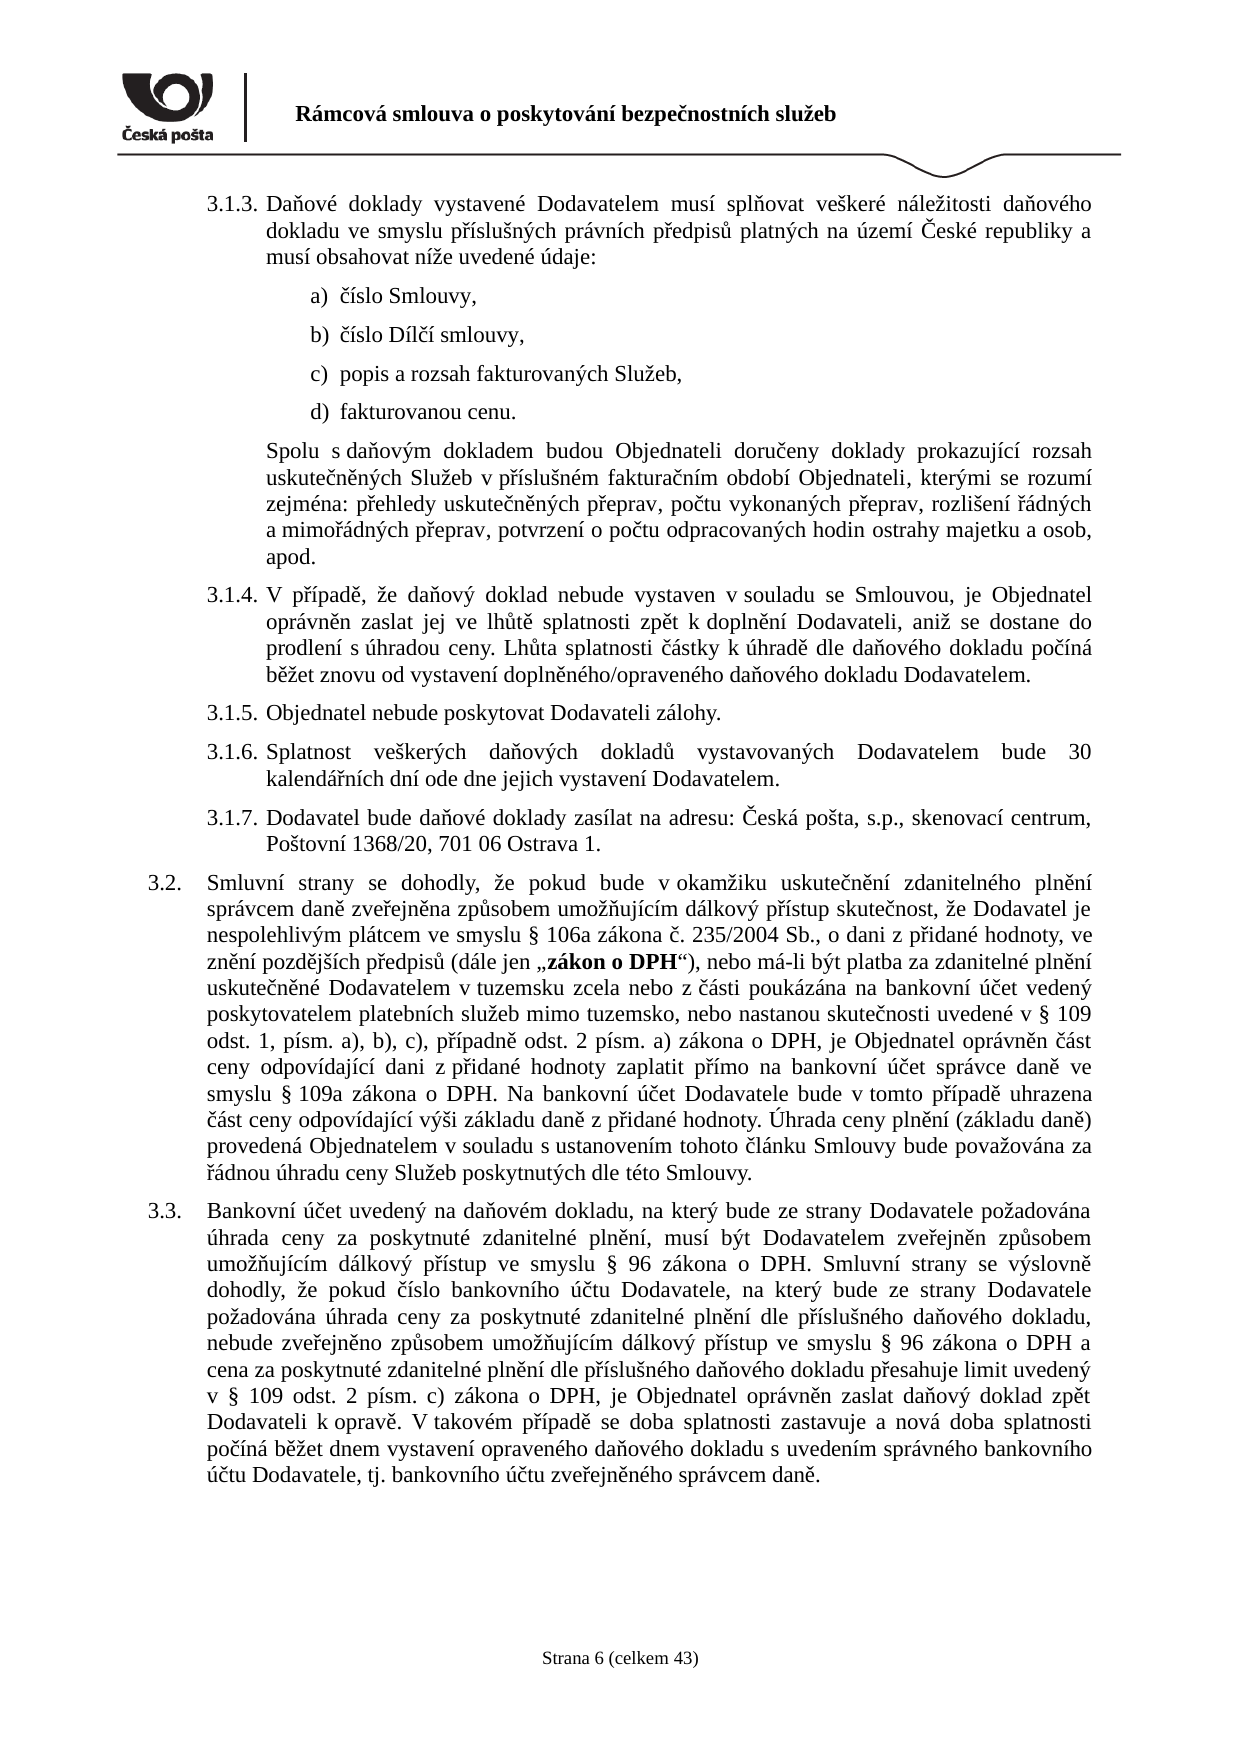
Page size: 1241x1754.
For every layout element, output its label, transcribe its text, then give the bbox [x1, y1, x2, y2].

subtitle Objednatel nebude poskytovat Dodavateli zálohy. [207, 699, 1093, 726]
subtitle Dodavatel bude daňové doklady zasílat na adresu: Česká pošta, s.p., skenovací centrum, Poštovní 1368/20, 701 06 Ostrava 1. [207, 803, 1093, 856]
subtitle Bankovní účet uvedený na daňovém dokladu, na který bude ze strany Dodavatele požadována úhrada ceny za poskytnuté zdanitelné plnění, musí být Dodavatelem zveřejněn způsobem umožňujícím dálkový přístup ve smyslu § 96 zákona o DPH. Smluvní strany se výslovně dohodly, že pokud číslo bankovního účtu Dodavatele, na který bude ze strany Dodavatele požadována úhrada ceny za poskytnuté zdanitelné plnění dle příslušného daňového dokladu, nebude zveřejněno způsobem umožňujícím dálkový přístup ve smyslu § 96 zákona o DPH a cena za poskytnuté zdanitelné plnění dle příslušného daňového dokladu přesahuje limit uvedený v § 109 odst. 2 písm. c) zákona o DPH, je Objednatel oprávněn zaslat daňový doklad zpět Dodavateli k opravě. V takovém případě se doba splatnosti zastavuje a nová doba splatnosti počíná běžet dnem vystavení opraveného daňového dokladu s uvedením správného bankovního účtu Dodavatele, tj. bankovního účtu zveřejněného správcem daně. [148, 1197, 1093, 1487]
list číslo Smlouvy, [310, 282, 1093, 308]
subtitle Smluvní strany se dohodly, že pokud bude v okamžiku uskutečnění zdanitelného plnění správcem daně zveřejněna způsobem umožňujícím dálkový přístup skutečnost, že Dodavatel je nespolehlivým plátcem ve smyslu § 106a zákona č. 235/2004 Sb., o dani z přidané hodnoty, ve znění pozdějších předpisů (dále jen „zákon o DPH“), nebo má-li být platba za zdanitelné plnění uskutečněné Dodavatelem v tuzemsku zcela nebo z části poukázána na bankovní účet vedený poskytovatelem platebních služeb mimo tuzemsko, nebo nastanou skutečnosti uvedené v § 109 odst. 1, písm. a), b), c), případně odst. 2 písm. a) zákona o DPH, je Objednatel oprávněn část ceny odpovídající dani z přidané hodnoty zaplatit přímo na bankovní účet správce daně ve smyslu § 109a zákona o DPH. Na bankovní účet Dodavatele bude v tomto případě uhrazena část ceny odpovídající výši základu daně z přidané hodnoty. Úhrada ceny plnění (základu daně) provedená Objednatelem v souladu s ustanovením tohoto článku Smlouvy bude považována za řádnou úhradu ceny Služeb poskytnutých dle této Smlouvy. [148, 869, 1093, 1185]
list Spolu s daňovým dokladem budou Objednateli doručeny doklady prokazující rozsah uskutečněných Služeb v příslušném fakturačním období Objednateli, kterými se rozumí zejména: přehledy uskutečněných přeprav, počtu vykonaných přeprav, rozlišení řádných a mimořádných přeprav, potvrzení o počtu odpracovaných hodin ostrahy majetku a osob, apod. [266, 437, 1093, 569]
list číslo Dílčí smlouvy, [310, 321, 1093, 347]
picture [117, 153, 1122, 178]
subtitle Splatnost veškerých daňových dokladů vystavovaných Dodavatelem bude 30 kalendářních dní ode dne jejich vystavení Dodavatelem. [207, 738, 1093, 791]
list fakturovanou cenu. [310, 398, 1093, 425]
subtitle V případě, že daňový doklad nebude vystaven v souladu se Smlouvou, je Objednatel oprávněn zaslat jej ve lhůtě splatnosti zpět k doplnění Dodavateli, aniž se dostane do prodlení s úhradou ceny. Lhůta splatnosti částky k úhradě dle daňového dokladu počíná běžet znovu od vystavení doplněného/opraveného daňového dokladu Dodavatelem. [207, 582, 1093, 687]
list popis a rozsah fakturovaných Služeb, [310, 359, 1093, 386]
subtitle Daňové doklady vystavené Dodavatelem musí splňovat veškeré náležitosti daňového dokladu ve smyslu příslušných právních předpisů platných na území České republiky a musí obsahovat níže uvedené údaje: [207, 190, 1093, 269]
